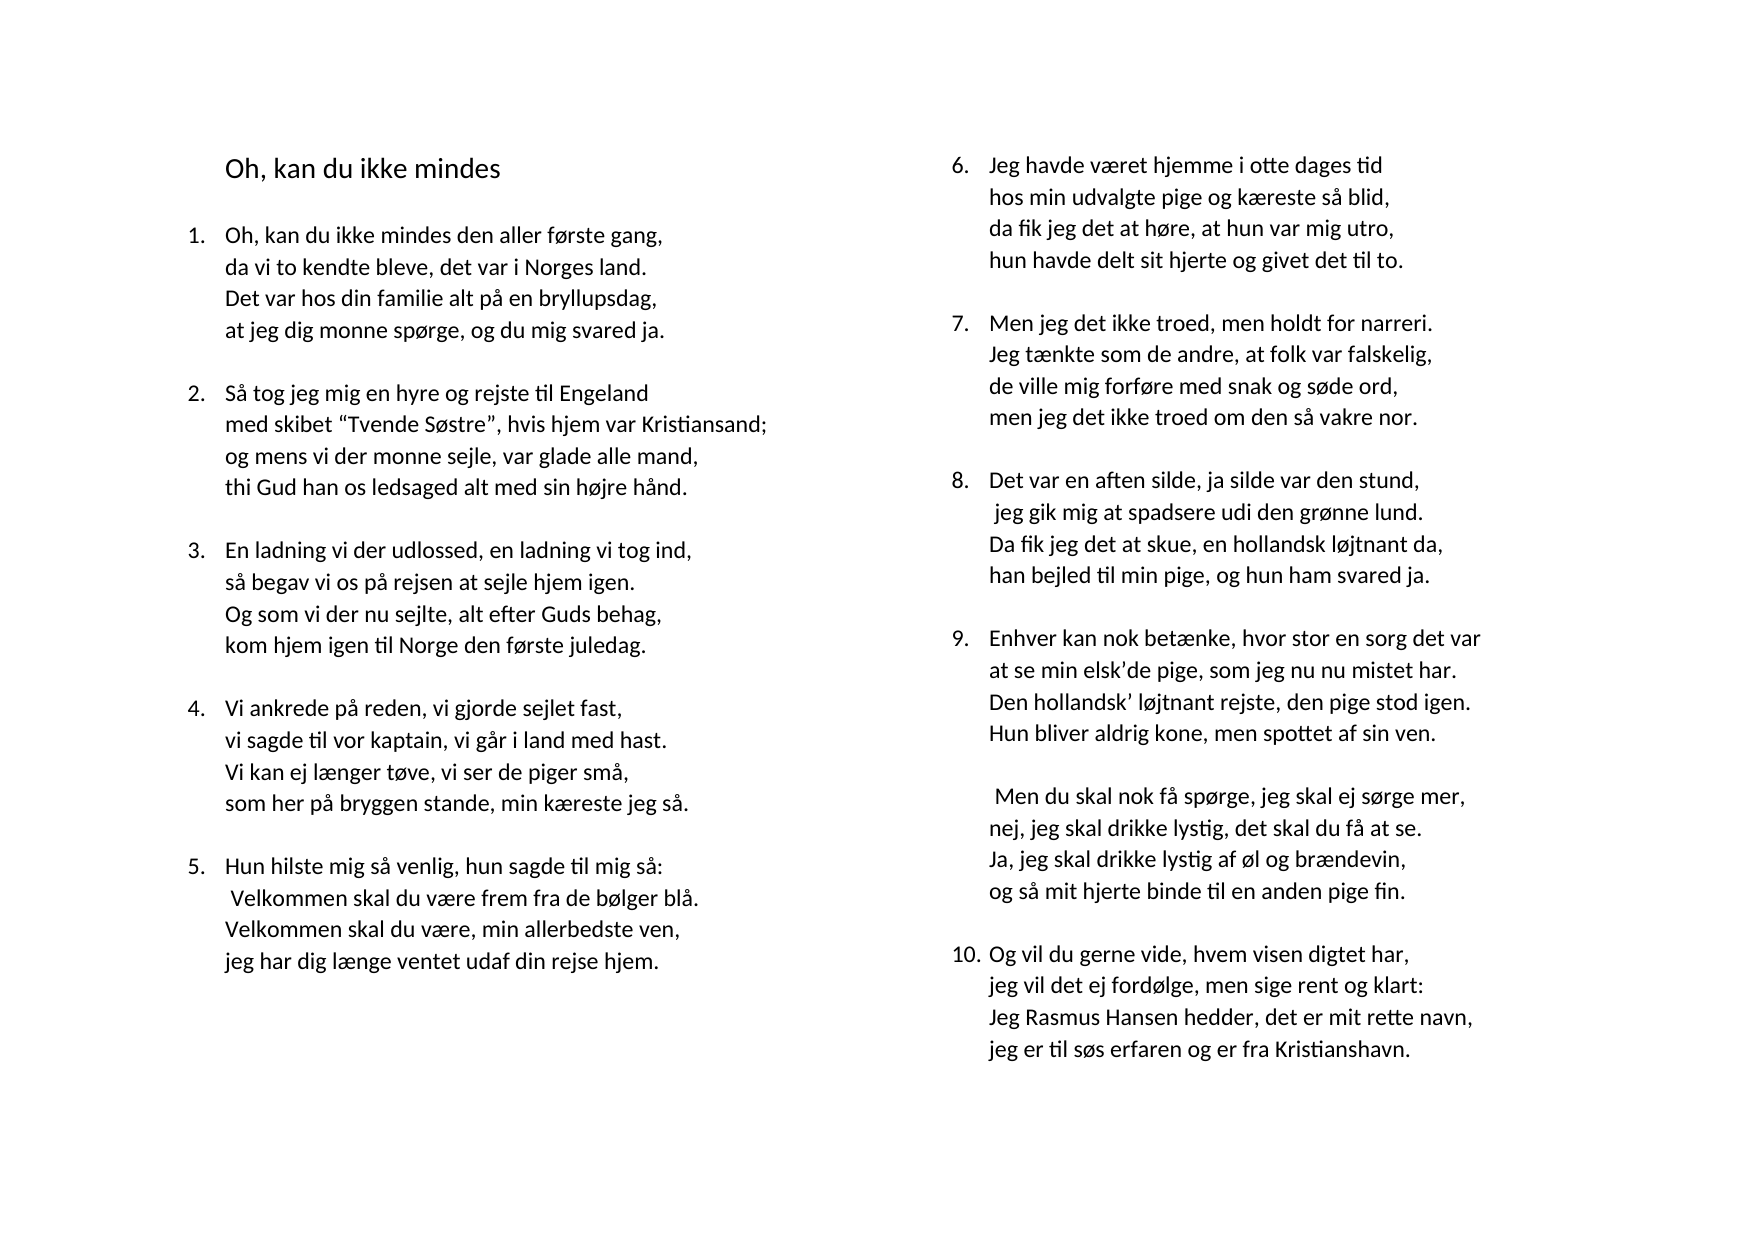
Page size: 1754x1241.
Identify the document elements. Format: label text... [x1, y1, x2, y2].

list og mens vi der monne sejle, var glade alle mand, [225, 441, 840, 470]
list Oh, kan du ikke mindes [225, 150, 840, 186]
list så begav vi os på rejsen at sejle hjem igen. [225, 567, 840, 596]
list Hun hilste mig så venlig, hun sagde til mig så: [187, 851, 840, 881]
list vi sagde til vor kaptain, vi går i land med hast. [225, 725, 840, 754]
list Velkommen skal du være frem fra de bølger blå. [225, 883, 840, 912]
list hun havde delt sit hjerte og givet det til to. [989, 245, 1604, 274]
list som her på bryggen stande, min kæreste jeg så. [225, 788, 840, 817]
list Oh, kan du ikke mindes den aller første gang, [187, 220, 840, 249]
list Ja, jeg skal drikke lystig af øl og brændevin, [989, 844, 1604, 874]
list da vi to kendte bleve, det var i Norges land. [225, 252, 840, 281]
list Velkommen skal du være, min allerbedste ven, [225, 914, 840, 944]
list og så mit hjerte binde til en anden pige fin. [989, 876, 1604, 905]
list at jeg dig monne spørge, og du mig svared ja. [225, 315, 840, 344]
list Og vil du gerne vide, hvem visen digtet har, [951, 939, 1604, 968]
list Vi ankrede på reden, vi gjorde sejlet fast, [187, 693, 840, 723]
list Hun bliver aldrig kone, men spottet af sin ven. [989, 718, 1604, 747]
list de ville mig forføre med snak og søde ord, [989, 371, 1604, 400]
list Den hollandsk’ løjtnant rejste, den pige stod igen. [989, 687, 1604, 716]
list jeg vil det ej fordølge, men sige rent og klart: [989, 971, 1604, 1000]
list kom hjem igen til Norge den første juledag. [225, 630, 840, 659]
list Men du skal nok få spørge, jeg skal ej sørge mer, [989, 781, 1604, 811]
list men jeg det ikke troed om den så vakre nor. [989, 402, 1604, 432]
list Jeg tænkte som de andre, at folk var falskelig, [989, 339, 1604, 369]
list Vi kan ej længer tøve, vi ser de piger små, [225, 757, 840, 786]
list med skibet “Tvende Søstre”, hvis hjem var Kristiansand; [225, 409, 840, 439]
list Jeg havde været hjemme i otte dages tid [951, 150, 1604, 179]
list Men jeg det ikke troed, men holdt for narreri. [951, 308, 1604, 337]
list nej, jeg skal drikke lystig, det skal du få at se. [989, 813, 1604, 842]
list Det var hos din familie alt på en bryllupsdag, [225, 283, 840, 312]
list En ladning vi der udlossed, en ladning vi tog ind, [187, 536, 840, 565]
list at se min elsk’de pige, som jeg nu nu mistet har. [989, 655, 1604, 684]
list thi Gud han os ledsaged alt med sin højre hånd. [225, 472, 840, 502]
list Og som vi der nu sejlte, alt efter Guds behag, [225, 599, 840, 628]
list hos min udvalgte pige og kæreste så blid, [989, 182, 1604, 211]
list jeg gik mig at spadsere udi den grønne lund. [989, 497, 1604, 526]
list han bejled til min pige, og hun ham svared ja. [989, 560, 1604, 589]
list Det var en aften silde, ja silde var den stund, [951, 466, 1604, 495]
list jeg er til søs erfaren og er fra Kristianshavn. [989, 1034, 1604, 1063]
list Så tog jeg mig en hyre og rejste til Engeland [187, 378, 840, 407]
list jeg har dig længe ventet udaf din rejse hjem. [225, 946, 840, 975]
list da fik jeg det at høre, at hun var mig utro, [989, 213, 1604, 242]
list Da fik jeg det at skue, en hollandsk løjtnant da, [989, 529, 1604, 558]
list Jeg Rasmus Hansen hedder, det er mit rette navn, [989, 1002, 1604, 1031]
list Enhver kan nok betænke, hvor stor en sorg det var [951, 623, 1604, 653]
